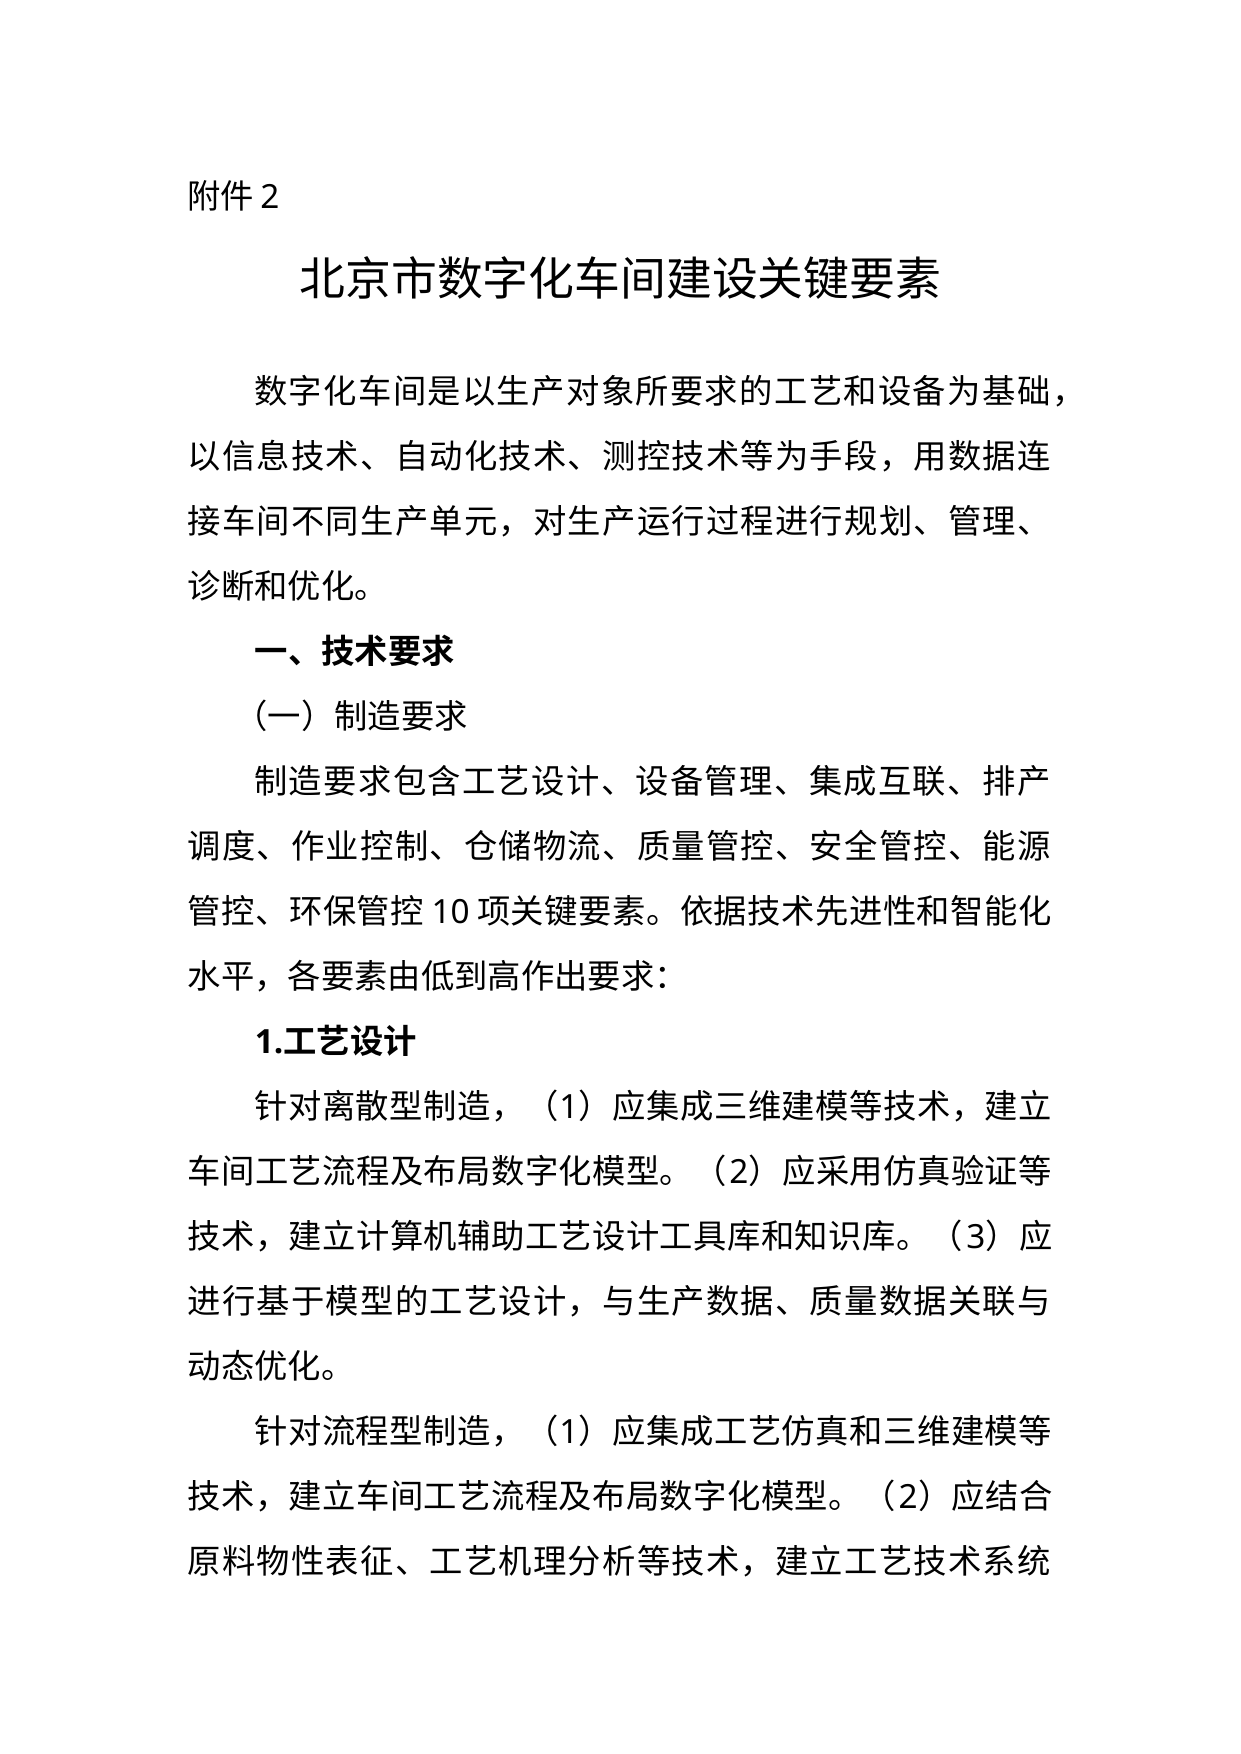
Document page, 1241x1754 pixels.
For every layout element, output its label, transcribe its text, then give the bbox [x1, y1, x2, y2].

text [187, 1397, 1053, 1592]
text （一）制造要求 [187, 682, 1053, 747]
text 制造要求包含工艺设计、设备管理、集成互联、排产调度、作业控制、仓储物流、质量管控、安全管控、能源管控、环保管控10项关键要素。依据技术先进性和智能化水平，各要素由低到高作出要求： [187, 747, 1053, 1007]
text 数字化车间是以生产对象所要求的工艺和设备为基础，以信息技术、自动化技术、测控技术等为手段，用数据连接车间不同生产单元，对生产运行过程进行规划、管理、诊断和优化。 [187, 357, 1053, 617]
text 一、技术要求 [187, 617, 1053, 682]
text 北京市数字化车间建设关键要素 [187, 227, 1053, 324]
text 针对离散型制造，（1）应集成三维建模等技术，建立车间工艺流程及布局数字化模型。（2）应采用仿真验证等技术，建立计算机辅助工艺设计工具库和知识库。（3）应进行基于模型的工艺设计，与生产数据、质量数据关联与动态优化。 [187, 1072, 1053, 1397]
text 1.工艺设计 [187, 1007, 1053, 1072]
text 附件2 [187, 162, 1053, 227]
